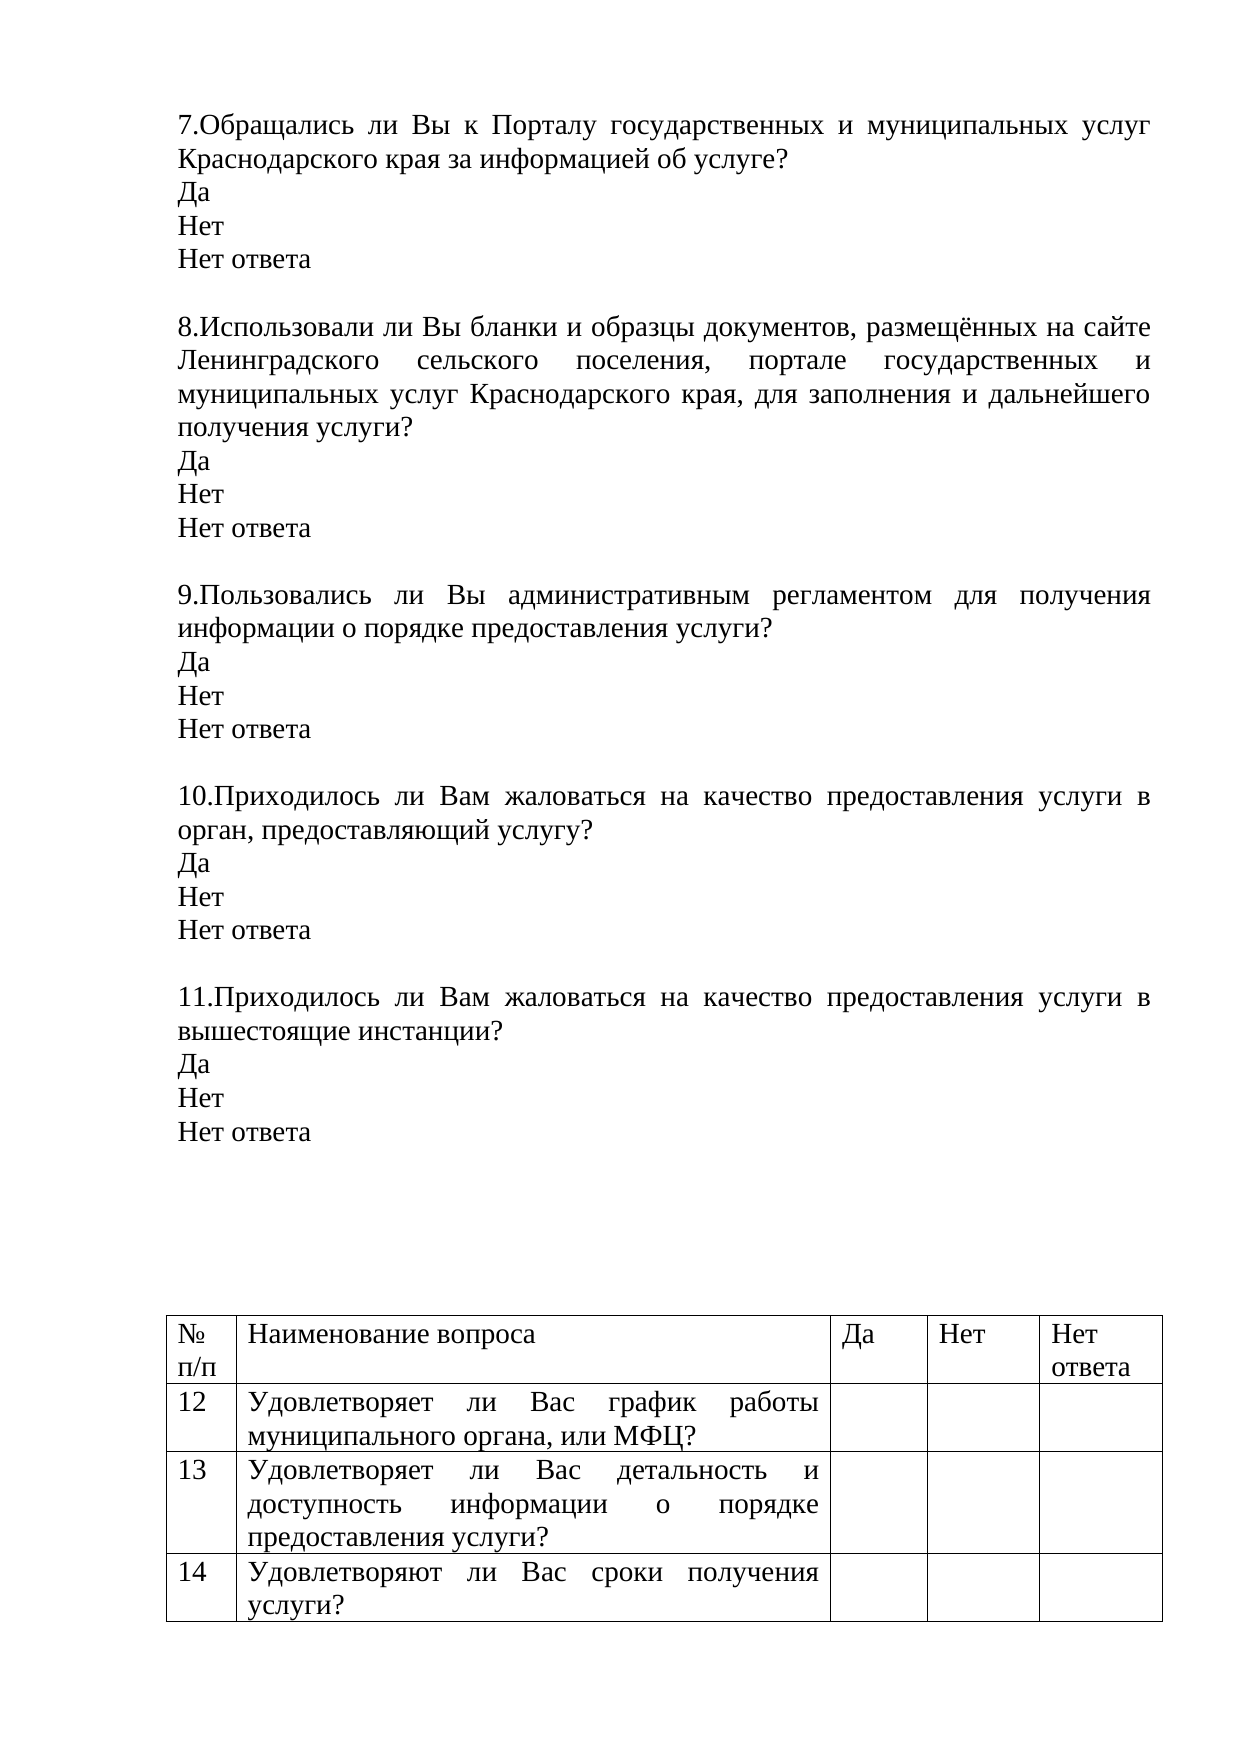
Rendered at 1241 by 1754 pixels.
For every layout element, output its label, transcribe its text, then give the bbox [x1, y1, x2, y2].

text 8.Использовали ли Вы бланки и образцы документов, размещённых на сайте Ленинградского сельского поселения, портале государственных и муниципальных услуг Краснодарского края, для заполнения и дальнейшего получения услуги? [177, 309, 1152, 443]
table_cell [831, 1384, 927, 1451]
table_cell [1040, 1452, 1162, 1553]
table_cell [928, 1384, 1039, 1451]
text Нет ответа [177, 242, 1152, 275]
text Нет [177, 1080, 1152, 1114]
table_header Нет [928, 1316, 1039, 1383]
text Нет [177, 678, 1152, 711]
text Да [177, 174, 1152, 208]
table_header Да [831, 1316, 927, 1383]
text Да [177, 443, 1152, 476]
text Да [177, 845, 1152, 879]
text 9.Пользовались ли Вы административным регламентом для получения информации о порядке предоставления услуги? [177, 577, 1152, 644]
text Да [177, 1047, 1152, 1080]
table_header № п/п [167, 1316, 236, 1383]
table_header Наименование вопроса [237, 1316, 830, 1383]
text 7.Обращались ли Вы к Порталу государственных и муниципальных услуг Краснодарского края за информацией об услуге? [177, 107, 1152, 174]
table_cell 13 [167, 1452, 236, 1553]
text Нет [177, 879, 1152, 912]
table_cell [928, 1452, 1039, 1553]
text Нет ответа [177, 1114, 1152, 1147]
text Нет [177, 208, 1152, 242]
table_cell [831, 1452, 927, 1553]
text Нет ответа [177, 711, 1152, 745]
table_cell Удовлетворяет ли Вас детальность и доступность информации о порядке предоставления услуги? [237, 1452, 830, 1553]
table_cell 14 [167, 1554, 236, 1621]
table_cell [928, 1554, 1039, 1621]
text Нет [177, 476, 1152, 510]
text Нет ответа [177, 912, 1152, 946]
table_cell Удовлетворяют ли Вас сроки получения услуги? [237, 1554, 830, 1621]
text 10.Приходилось ли Вам жаловаться на качество предоставления услуги в орган, предоставляющий услугу? [177, 778, 1152, 845]
text Да [177, 644, 1152, 678]
table_cell [1040, 1384, 1162, 1451]
table_header Нет ответа [1040, 1316, 1162, 1383]
table_cell [1040, 1554, 1162, 1621]
table_cell [831, 1554, 927, 1621]
table_cell Удовлетворяет ли Вас график работы муниципального органа, или МФЦ? [237, 1384, 830, 1451]
text 11.Приходилось ли Вам жаловаться на качество предоставления услуги в вышестоящие инстанции? [177, 979, 1152, 1047]
table_cell 12 [167, 1384, 236, 1451]
text Нет ответа [177, 510, 1152, 543]
